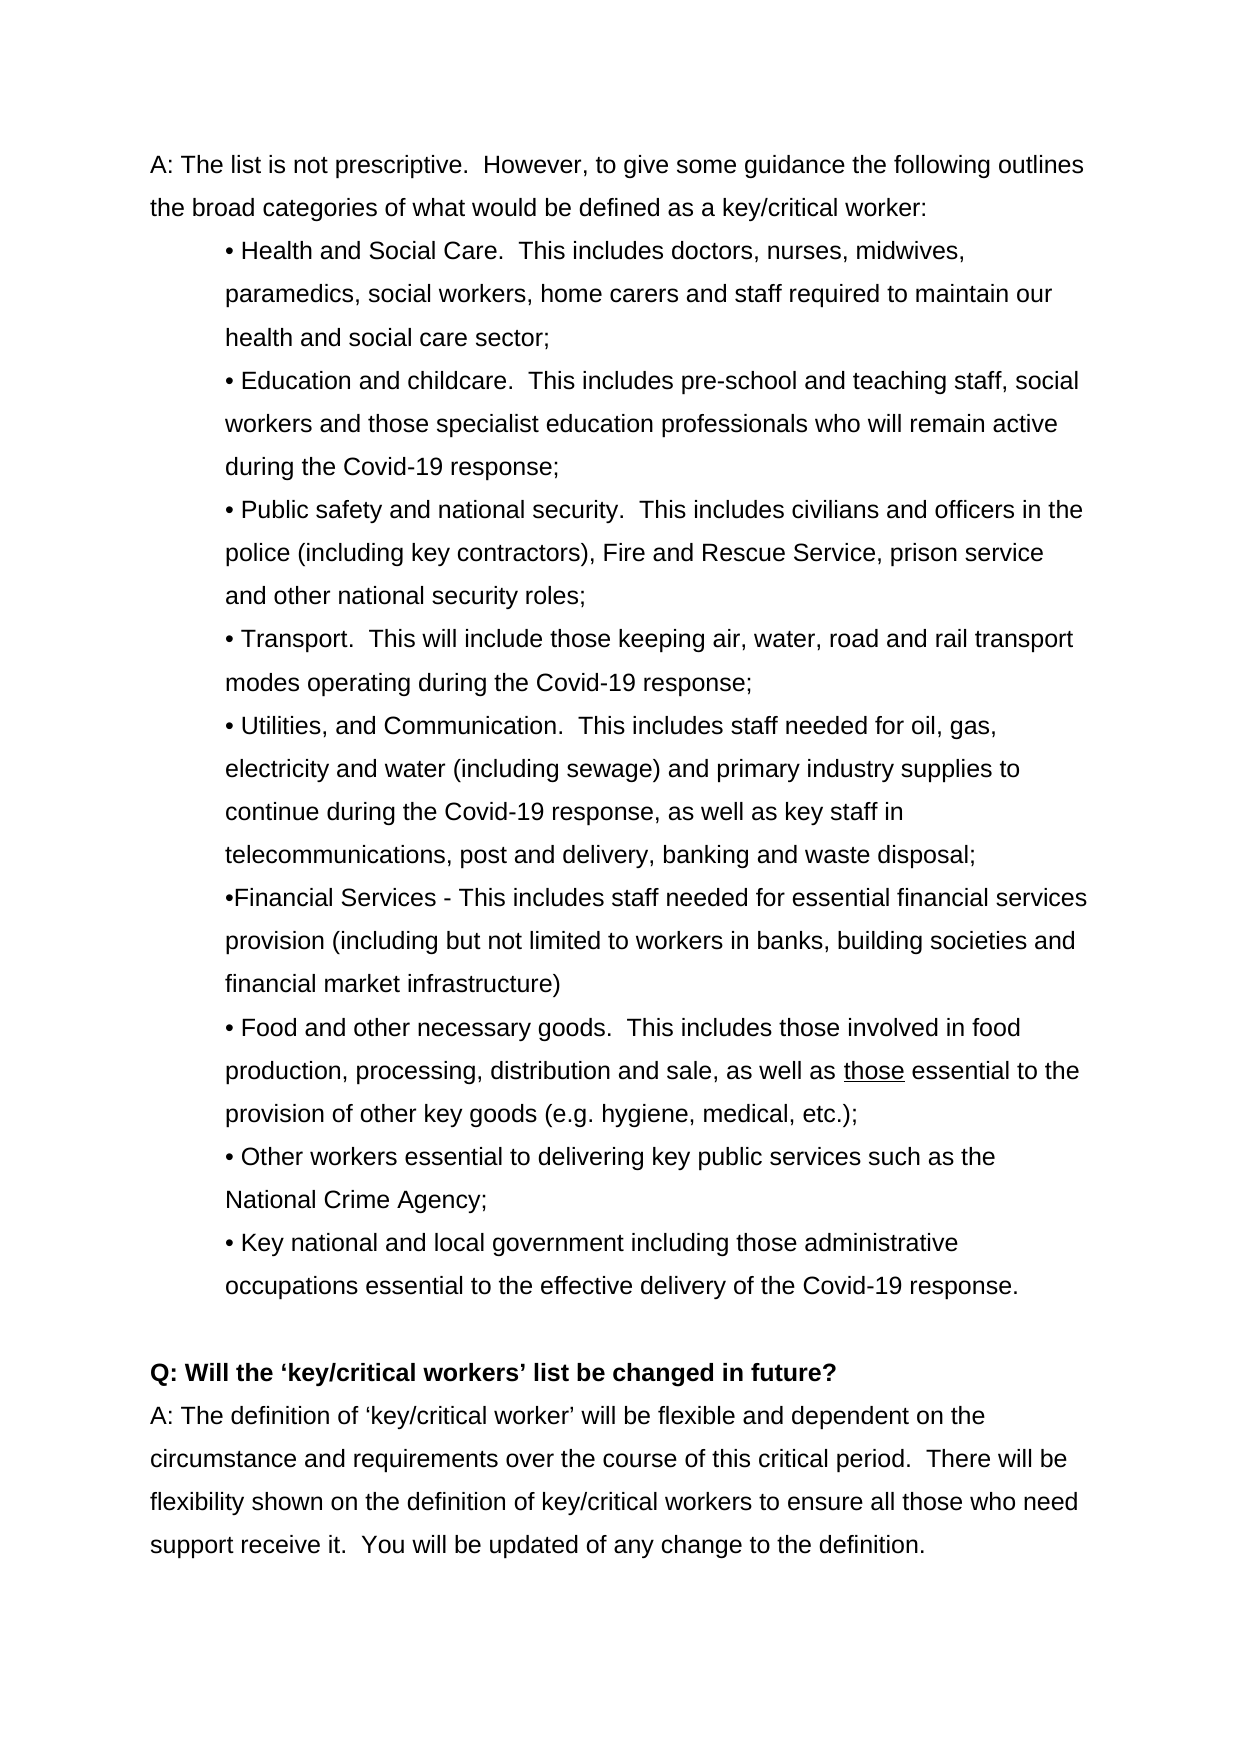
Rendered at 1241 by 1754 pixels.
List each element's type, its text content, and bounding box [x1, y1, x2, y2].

text Q: Will the ‘key/critical workers’ list be changed in future? [150, 1357, 1090, 1386]
text • Key national and local government including those administrative occupations essential to the effective delivery of the Covid-19 response. [225, 1228, 1090, 1300]
text • Health and Social Care. This includes doctors, nurses, midwives, paramedics, social workers, home carers and staff required to maintain our health and social care sector; [225, 236, 1090, 351]
text A: The list is not prescriptive. However, to give some guidance the following outlines the broad categories of what would be defined as a key/critical worker: [150, 150, 1090, 222]
text • Transport. This will include those keeping air, water, road and rail transport modes operating during the Covid-19 response; [225, 624, 1090, 696]
text • Education and childcare. This includes pre-school and teaching staff, social workers and those specialist education professionals who will remain active during the Covid-19 response; [225, 366, 1090, 481]
text • Other workers essential to delivering key public services such as the National Crime Agency; [225, 1142, 1090, 1214]
text •Financial Services - This includes staff needed for essential financial services provision (including but not limited to workers in banks, building societies and financial market infrastructure) [225, 883, 1090, 998]
text A: The definition of ‘key/critical worker’ will be flexible and dependent on the circumstance and requirements over the course of this critical period. There will be flexibility shown on the definition of key/critical workers to ensure all those who need support receive it. You will be updated of any change to the definition. [150, 1401, 1090, 1559]
text • Utilities, and Communication. This includes staff needed for oil, gas, electricity and water (including sewage) and primary industry supplies to continue during the Covid-19 response, as well as key staff in telecommunications, post and delivery, banking and waste disposal; [225, 711, 1090, 869]
text • Food and other necessary goods. This includes those involved in food production, processing, distribution and sale, as well as those essential to the provision of other key goods (e.g. hygiene, medical, etc.); [225, 1012, 1090, 1127]
text • Public safety and national security. This includes civilians and officers in the police (including key contractors), Fire and Rescue Service, prison service and other national security roles; [225, 495, 1090, 610]
